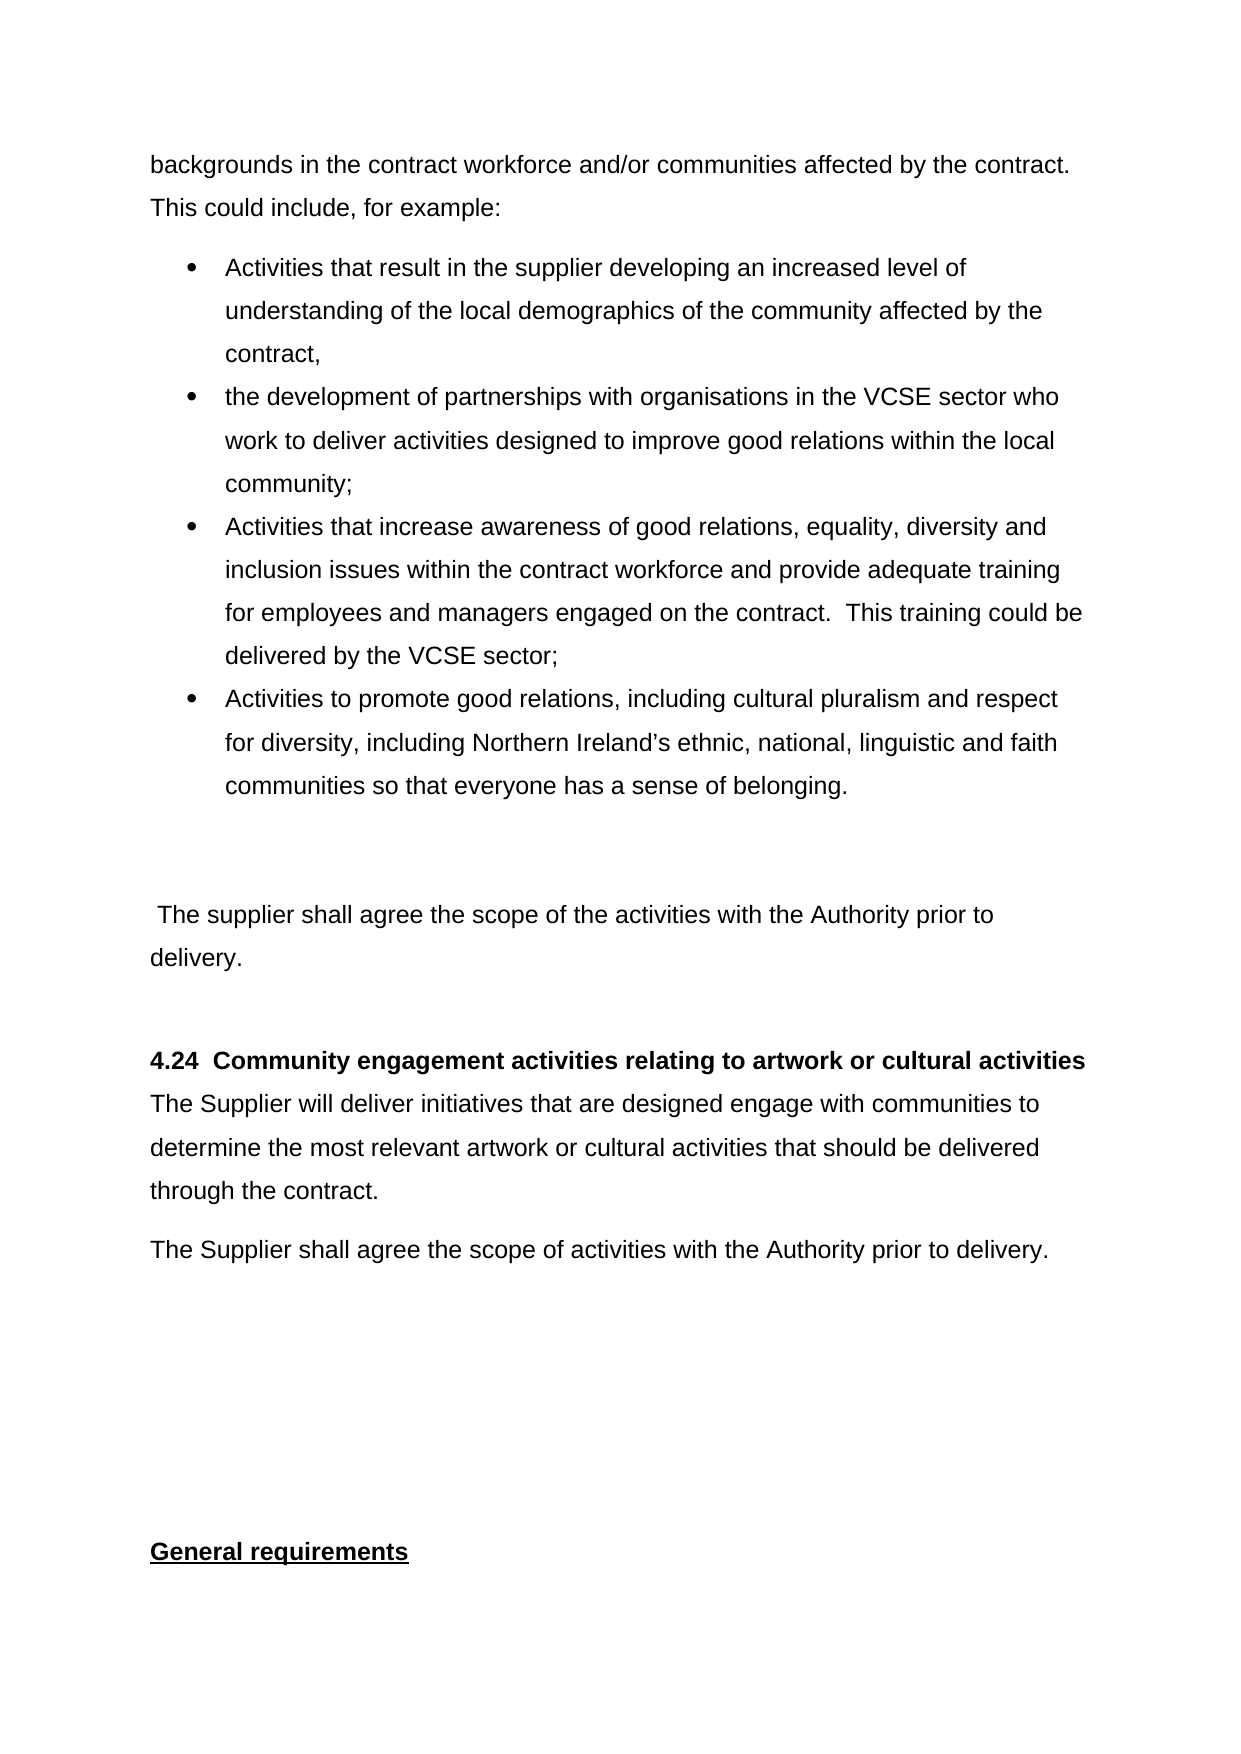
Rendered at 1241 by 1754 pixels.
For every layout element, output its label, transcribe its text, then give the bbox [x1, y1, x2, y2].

list Activities to promote good relations, including cultural pluralism and respect for diversity, including Northern Ireland’s ethnic, national, linguistic and faith communities so that everyone has a sense of belonging. [187, 684, 1090, 799]
subtitle General requirements [150, 1537, 1090, 1566]
subtitle 4.24 Community engagement activities relating to artwork or cultural activities [150, 1046, 1090, 1075]
text The Supplier will deliver initiatives that are designed engage with communities to determine the most relevant artwork or cultural activities that should be delivered through the contract. [150, 1089, 1090, 1204]
list Activities that increase awareness of good relations, equality, diversity and inclusion issues within the contract workforce and provide adequate training for employees and managers engaged on the contract. This training could be delivered by the VCSE sector; [187, 512, 1090, 670]
list Activities that result in the supplier developing an increased level of understanding of the local demographics of the community affected by the contract, [187, 253, 1090, 368]
text The supplier shall agree the scope of the activities with the Authority prior to delivery. [150, 900, 1090, 972]
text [150, 150, 1090, 222]
text The Supplier shall agree the scope of activities with the Authority prior to delivery. [150, 1235, 1090, 1264]
list the development of partnerships with organisations in the VCSE sector who work to deliver activities designed to improve good relations within the local community; [187, 382, 1090, 497]
